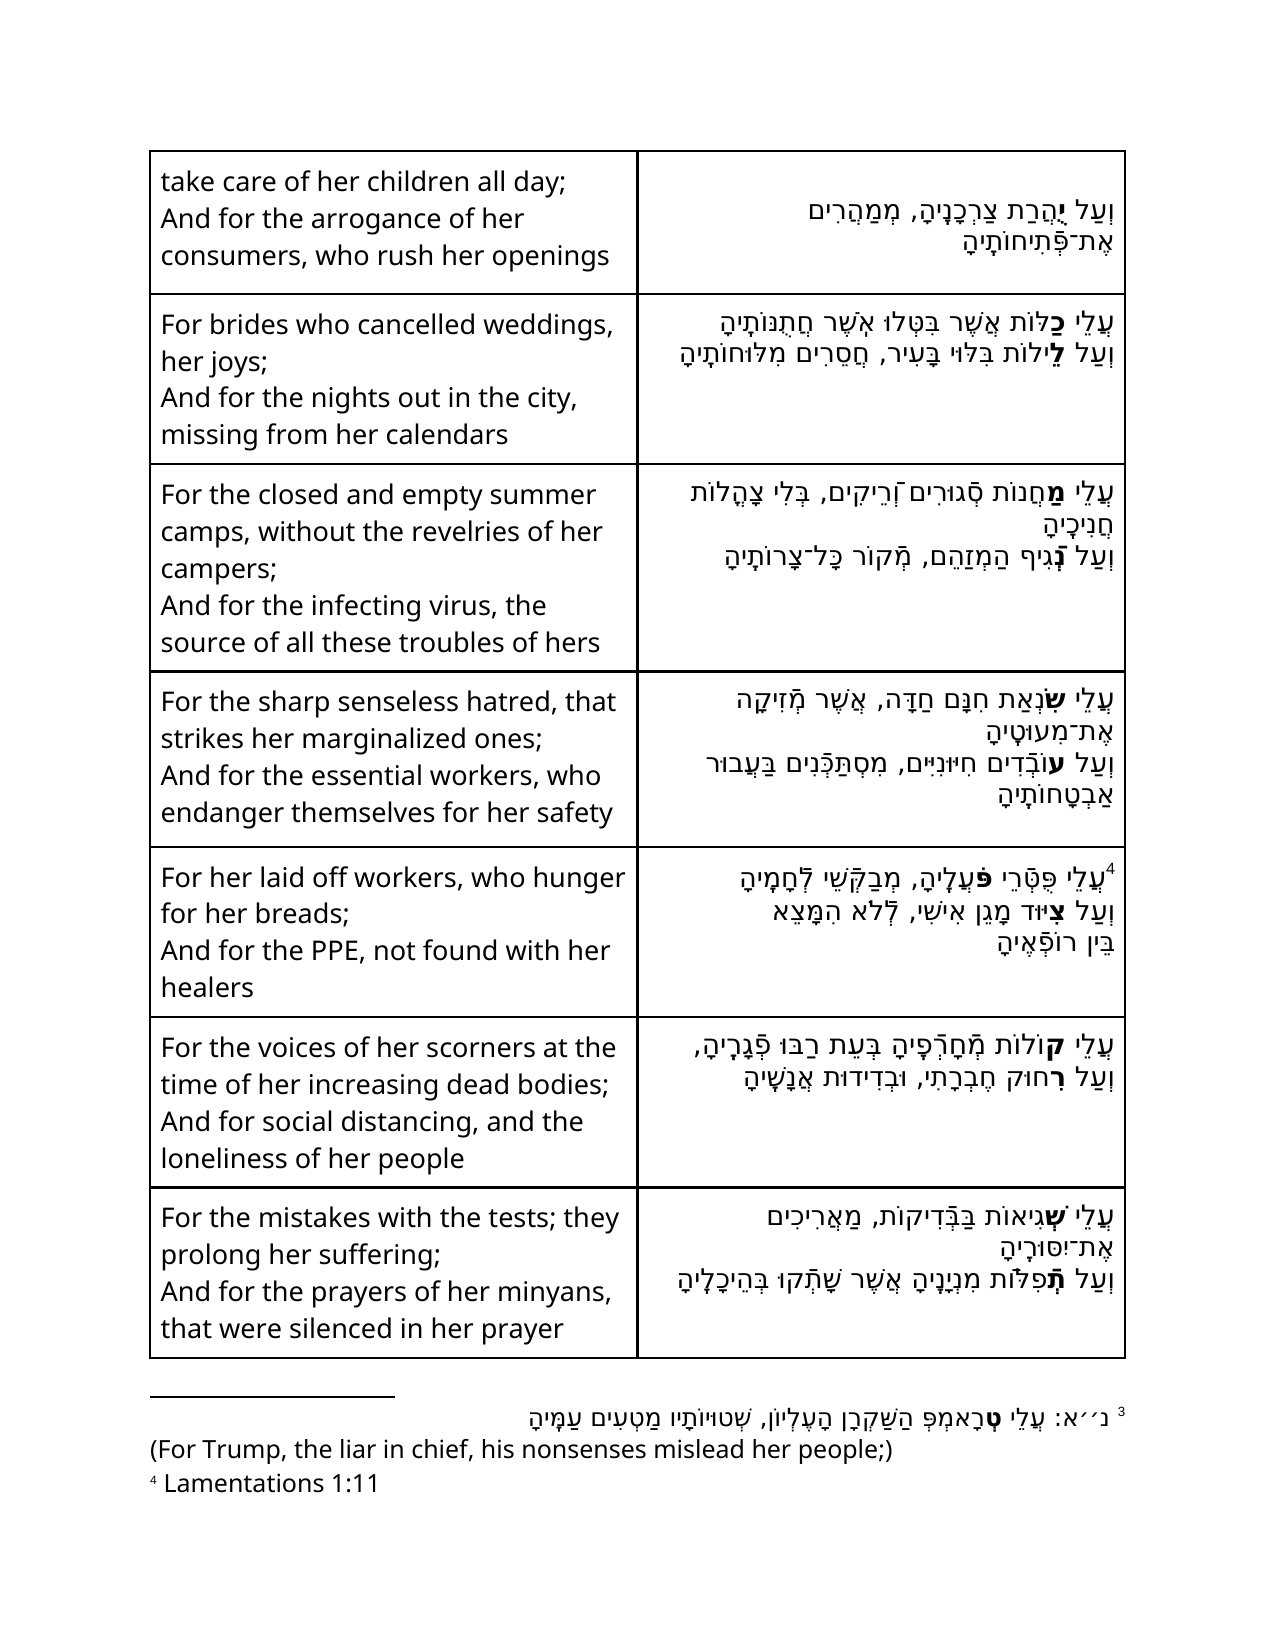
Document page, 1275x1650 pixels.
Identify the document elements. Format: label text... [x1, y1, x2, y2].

table_cell For the closed and empty summer camps, without the revelries of her campers; And for the infecting virus, the source of all these troubles of hers [151, 465, 636, 670]
table_cell For the sharp senseless hatred, that strikes her marginalized ones; And for the essential workers, who endanger themselves for her safety [151, 673, 636, 846]
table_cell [639, 1189, 1124, 1357]
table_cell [151, 1189, 636, 1357]
table_cell עֲלֵי מַחֲנוֹת סְֿגוּרִים וְֿרֵיקִים, בְּלִי צָהֳלוֹת חֲנִיכֶֽיהָ וְעַל נְֿגִיף הַמְזַהֵם, מְֿקוֹר כָּל־צָרוֹתֶֽיהָ [639, 465, 1124, 670]
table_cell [151, 152, 636, 293]
table_cell For the voices of her scorners at the time of her increasing dead bodies; And for social distancing, and the loneliness of her people [151, 1018, 636, 1186]
table_cell עֲלֵי קוֹלוֹת מְֿחָרְֿפֶֽיהָ בְּעֵת רַבּוּ פְֿגָרֶֽֽיהָ, וְעַל רִחוּק חֶבְרָתִי, וּבְדִידוּת אֲנָשֶֽׁיהָ [639, 1018, 1124, 1186]
table_cell עֲלֵי פֻּטְּֿרֵי פֹּעֲלֶֽיהָ, מְבַקְּֿשֵׁי לְֿחָמֶֽיהָ וְעַל צִיּוּד מָגֵן אִישִׁי, לְֿלֹא הִמָּצֵא בֵּין רוֹפְֿאֶיהָ [639, 848, 1124, 1016]
table_cell For her laid off workers, who hunger for her breads; And for the PPE, not found with her healers [151, 848, 636, 1016]
table_cell For brides who cancelled weddings, her joys; And for the nights out in the city, missing from her calendars [151, 295, 636, 463]
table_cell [639, 152, 1124, 293]
table_cell עֲלֵי שִֹנְאַת חִנָּם חַדָּה, אֲשֶׁר מְֿזִיקָה אֶת־מִעוּטֶֽיהָ וְעַל עוֹבְֿדִים חִיּוּנִיִּים, מִסְתַּכְּֿנִים בַּעֲבוּר אַבְטָחוֹתֶֽיהָ [639, 673, 1124, 846]
table_cell עֲלֵי כַלּוֹת אֲשֶׁר בִּטְּלוּ אֹֽשֶׁר חֲתֻנּוֹתֶֽיהָ וְעַל לֵילוֹת בִּלּוּי בָּעִיר, חֲסֵרִים מִלּוּחוֹתֶֽיהָ [639, 295, 1124, 463]
